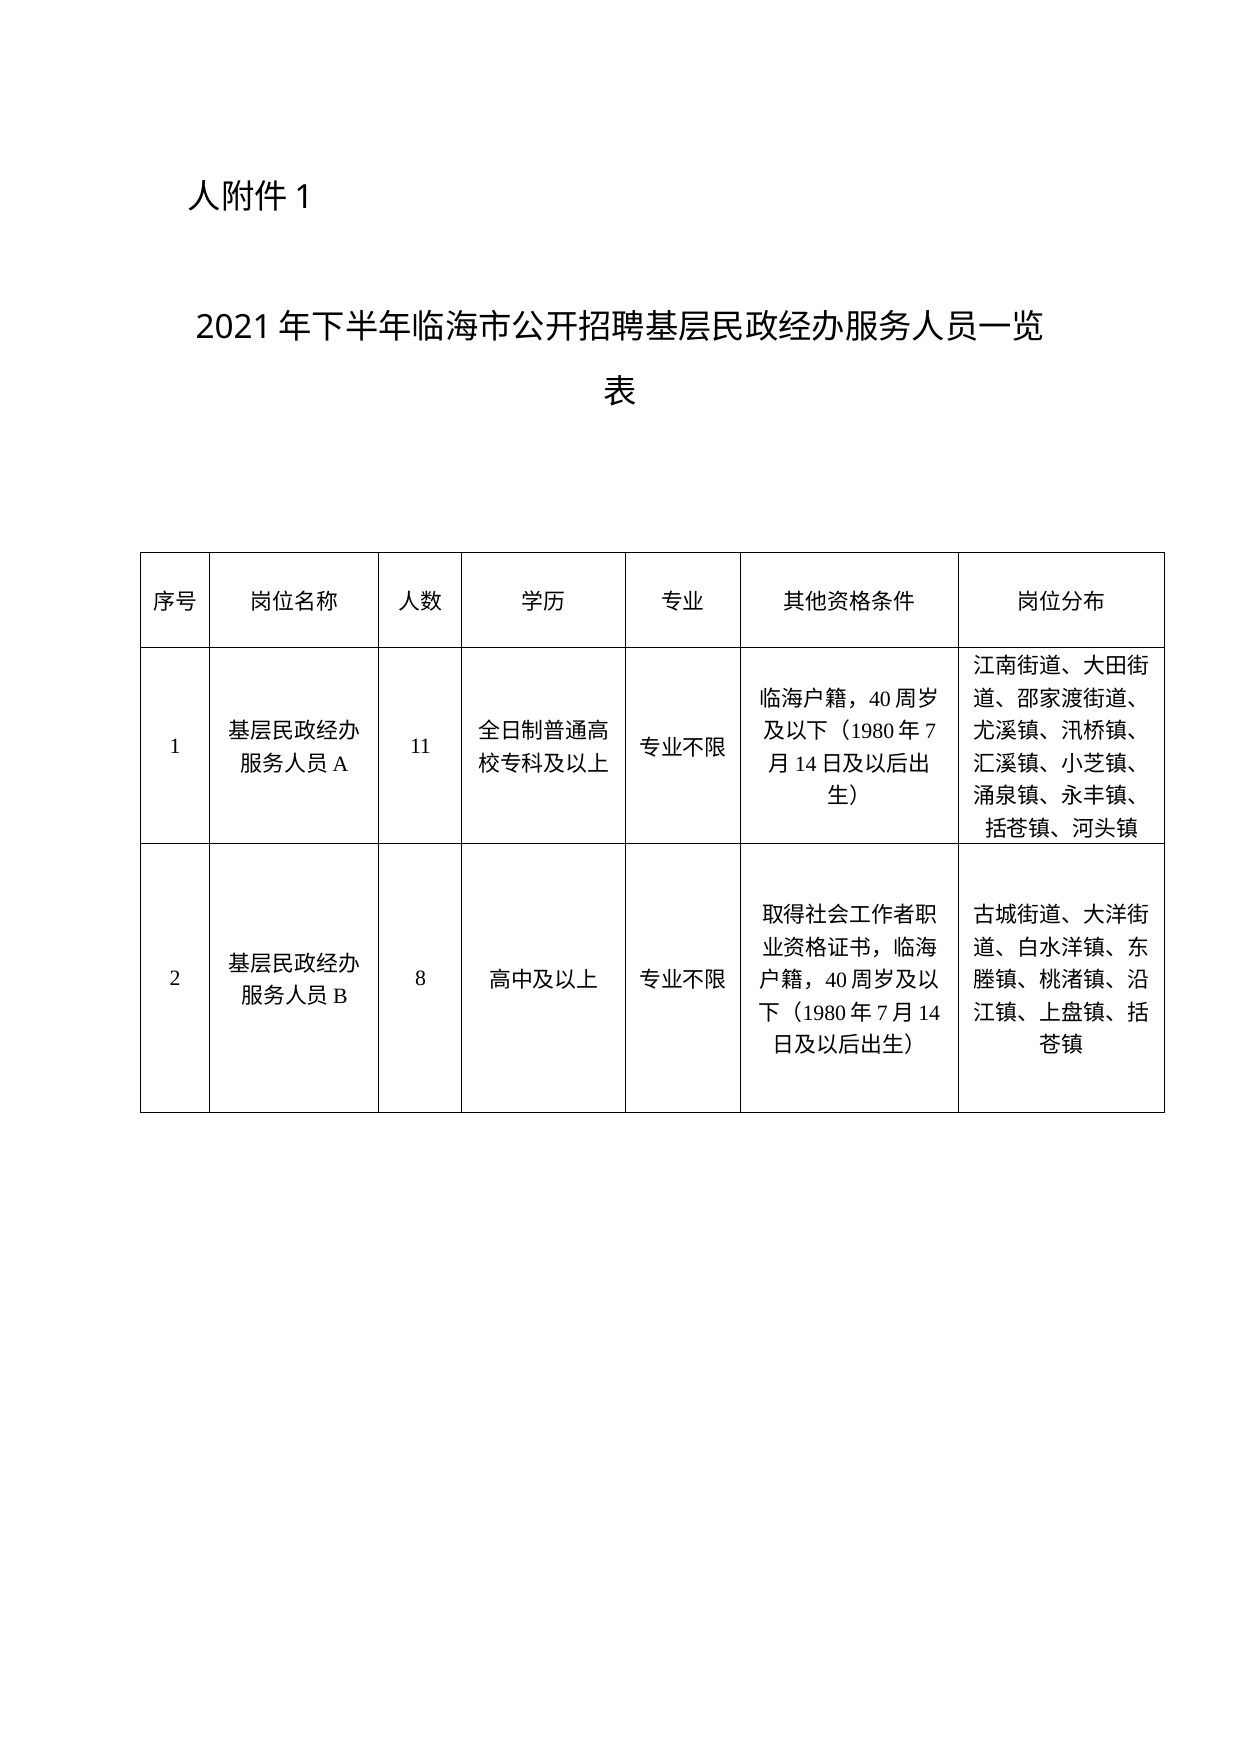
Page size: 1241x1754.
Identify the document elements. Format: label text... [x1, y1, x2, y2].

table_header 序号 [141, 553, 209, 647]
text 人附件1 [187, 162, 1053, 227]
table_header 专业 [626, 553, 740, 647]
table_cell 专业不限 [626, 844, 740, 1112]
table_header 岗位名称 [210, 553, 378, 647]
table_cell 古城街道、大洋街道、白水洋镇、东塍镇、桃渚镇、沿江镇、上盘镇、括苍镇 [959, 844, 1164, 1112]
table_cell 取得社会工作者职业资格证书，临海户籍，40周岁及以下（1980年7月14日及以后出生） [741, 844, 958, 1112]
table_cell 临海户籍，40周岁及以下（1980年7月14日及以后出生） [741, 648, 958, 843]
table_cell 江南街道、大田街道、邵家渡街道、尤溪镇、汛桥镇、汇溪镇、小芝镇、涌泉镇、永丰镇、括苍镇、河头镇 [959, 648, 1164, 843]
table_header 岗位分布 [959, 553, 1164, 647]
table_cell 11 [379, 648, 461, 843]
table_cell 高中及以上 [462, 844, 625, 1112]
table_cell 全日制普通高校专科及以上 [462, 648, 625, 843]
table_header 其他资格条件 [741, 553, 958, 647]
table_header 学历 [462, 553, 625, 647]
text 2021年下半年临海市公开招聘基层民政经办服务人员一览表 [187, 292, 1053, 422]
table_cell 8 [379, 844, 461, 1112]
table_header 人数 [379, 553, 461, 647]
table_cell 2 [141, 844, 209, 1112]
table_cell 1 [141, 648, 209, 843]
table_cell 专业不限 [626, 648, 740, 843]
table_cell 基层民政经办服务人员B [210, 844, 378, 1112]
table_cell 基层民政经办服务人员A [210, 648, 378, 843]
